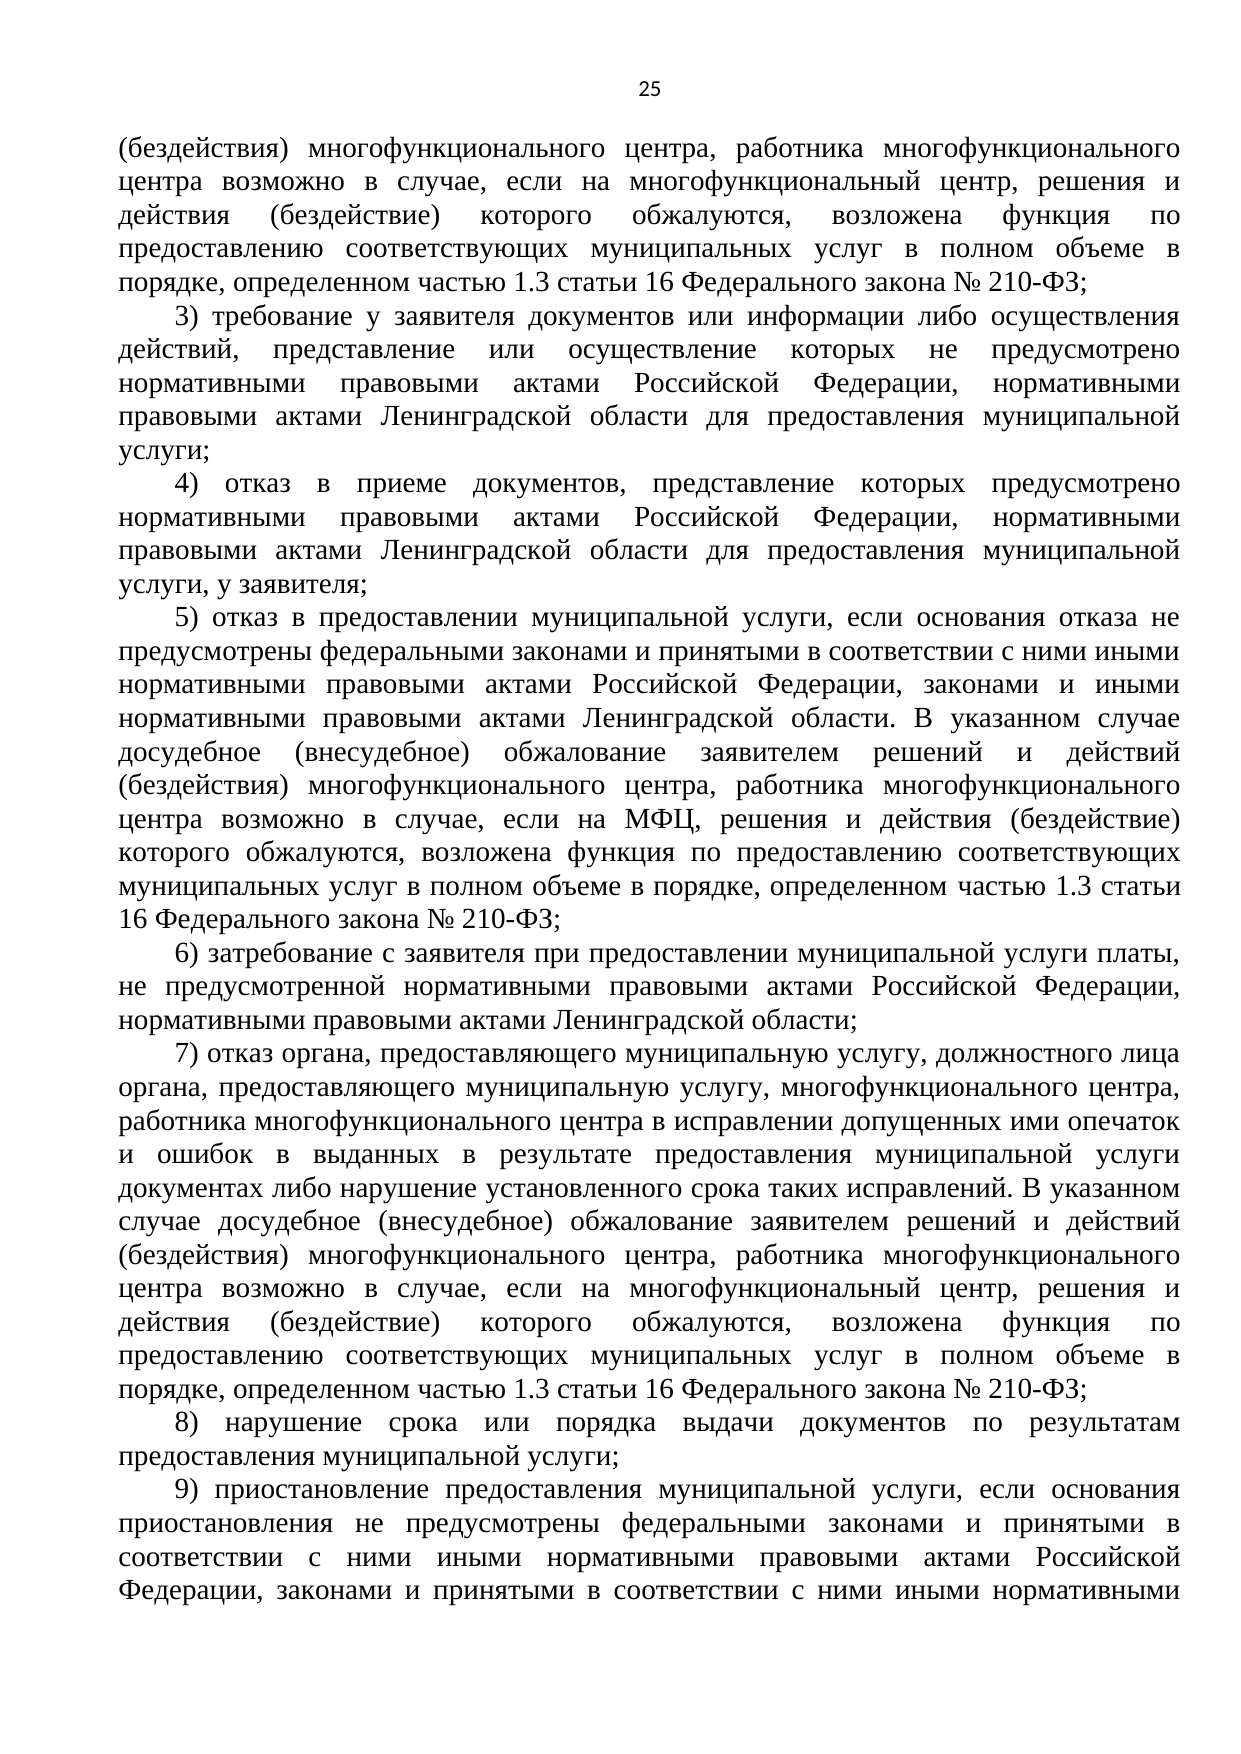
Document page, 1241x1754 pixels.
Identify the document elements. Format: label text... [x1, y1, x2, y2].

text 4) отказ в приеме документов, представление которых предусмотрено нормативными правовыми актами Российской Федерации, нормативными правовыми актами Ленинградской области для предоставления муниципальной услуги, у заявителя; [118, 465, 1181, 599]
text 5) отказ в предоставлении муниципальной услуги, если основания отказа не предусмотрены федеральными законами и принятыми в соответствии с ними иными нормативными правовыми актами Российской Федерации, законами и иными нормативными правовыми актами Ленинградской области. В указанном случае досудебное (внесудебное) обжалование заявителем решений и действий (бездействия) многофункционального центра, работника многофункционального центра возможно в случае, если на МФЦ, решения и действия (бездействие) которого обжалуются, возложена функция по предоставлению соответствующих муниципальных услуг в полном объеме в порядке, определенном частью 1.3 статьи 16 Федерального закона № 210-ФЗ; [118, 599, 1181, 935]
text 6) затребование с заявителя при предоставлении муниципальной услуги платы, не предусмотренной нормативными правовыми актами Российской Федерации, нормативными правовыми актами Ленинградской области; [118, 935, 1181, 1036]
text 8) нарушение срока или порядка выдачи документов по результатам предоставления муниципальной услуги; [118, 1404, 1181, 1472]
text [118, 1472, 1181, 1606]
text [118, 130, 1181, 298]
text 3) требование у заявителя документов или информации либо осуществления действий, представление или осуществление которых не предусмотрено нормативными правовыми актами Российской Федерации, нормативными правовыми актами Ленинградской области для предоставления муниципальной услуги; [118, 298, 1181, 465]
text 7) отказ органа, предоставляющего муниципальную услугу, должностного лица органа, предоставляющего муниципальную услугу, многофункционального центра, работника многофункционального центра в исправлении допущенных ими опечаток и ошибок в выданных в результате предоставления муниципальной услуги документах либо нарушение установленного срока таких исправлений. В указанном случае досудебное (внесудебное) обжалование заявителем решений и действий (бездействия) многофункционального центра, работника многофункционального центра возможно в случае, если на многофункциональный центр, решения и действия (бездействие) которого обжалуются, возложена функция по предоставлению соответствующих муниципальных услуг в полном объеме в порядке, определенном частью 1.3 статьи 16 Федерального закона № 210-ФЗ; [118, 1036, 1181, 1404]
